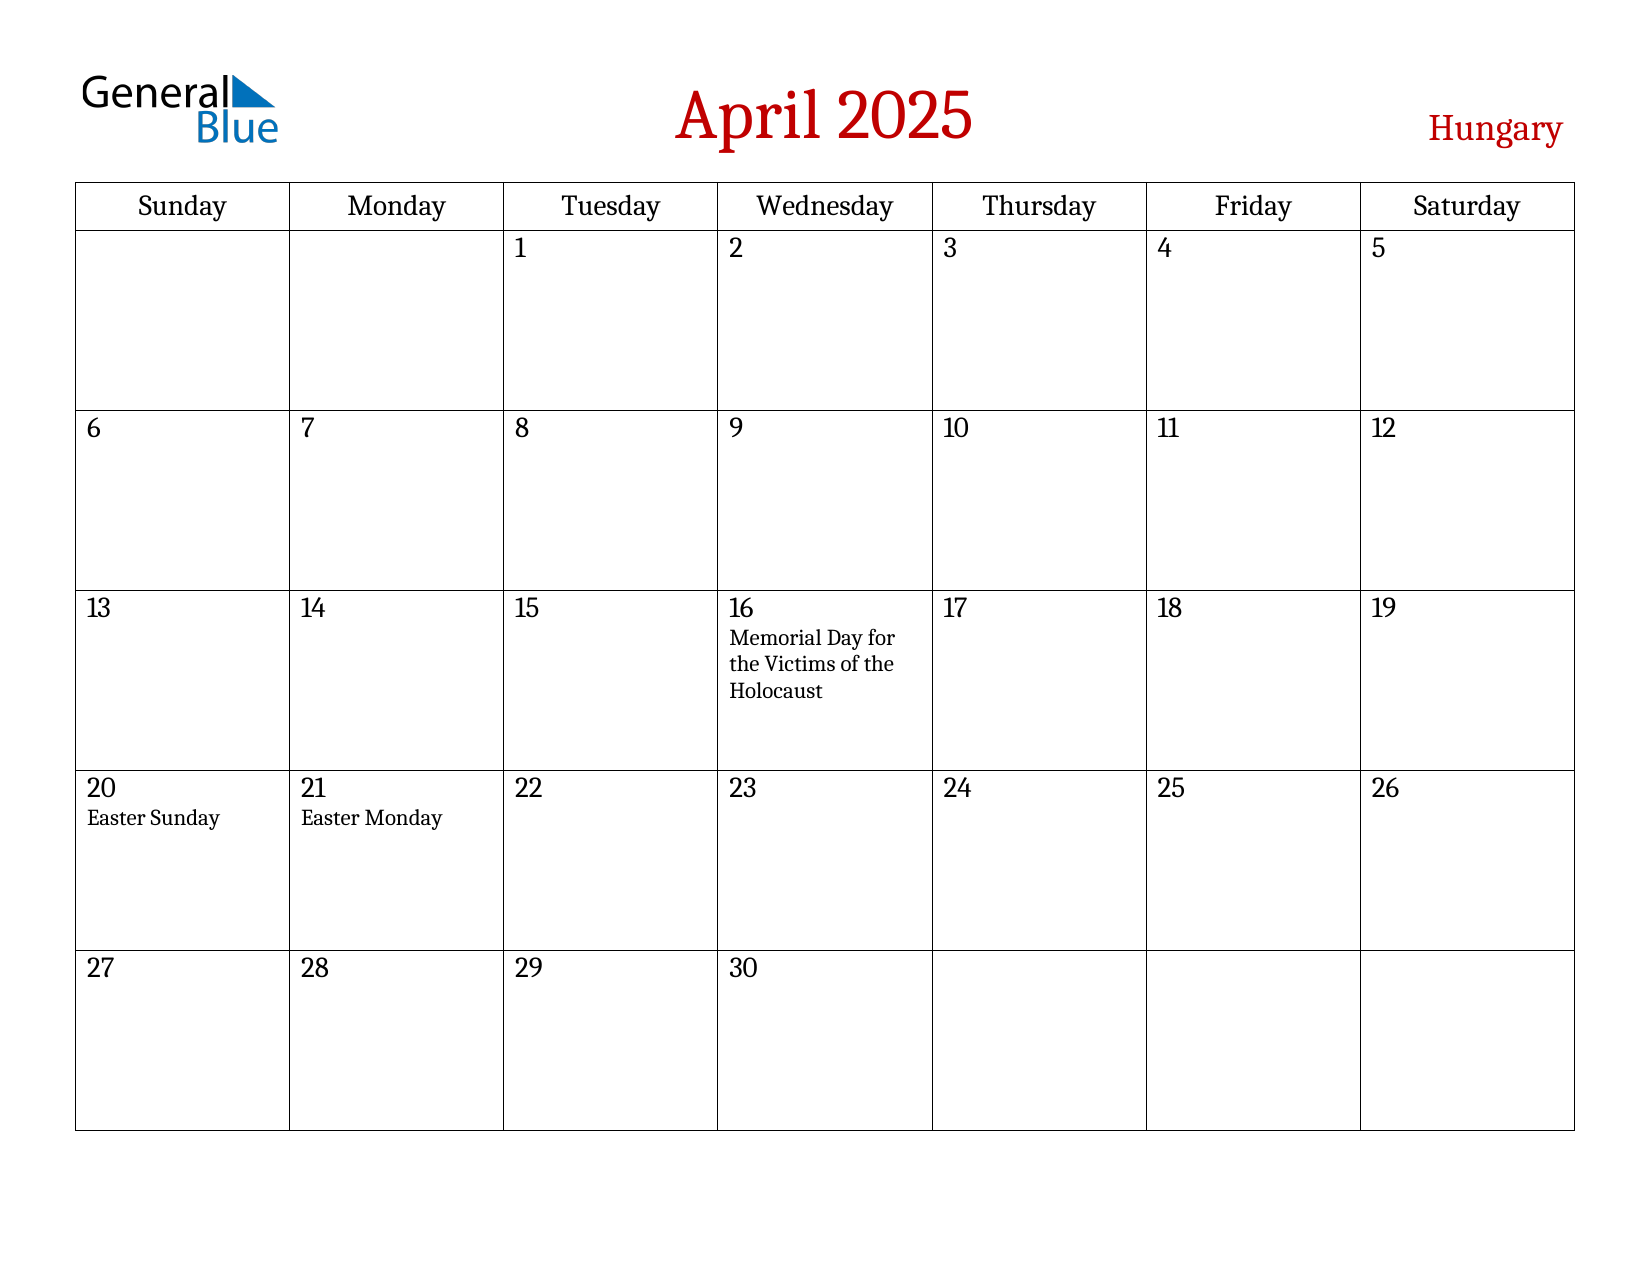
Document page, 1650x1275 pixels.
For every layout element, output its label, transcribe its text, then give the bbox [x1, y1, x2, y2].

table_cell Easter Sunday [76, 805, 289, 950]
table_cell [1147, 951, 1360, 985]
table_cell [933, 985, 1146, 1130]
table_cell [1147, 805, 1360, 950]
table_cell [718, 985, 932, 1130]
table_cell Saturday [1361, 183, 1574, 230]
table_cell 21 [290, 771, 503, 805]
table_cell Thursday [933, 183, 1146, 230]
table_cell [933, 265, 1146, 410]
table_cell 17 [933, 591, 1146, 625]
table_cell 20 [76, 771, 289, 805]
table_cell 25 [1147, 771, 1360, 805]
table_cell [1147, 445, 1360, 590]
table_cell 23 [718, 771, 932, 805]
table_cell 9 [718, 411, 932, 444]
table_cell [933, 625, 1146, 770]
table_cell 11 [1147, 411, 1360, 444]
table_cell 27 [76, 951, 289, 985]
table_header Hungary [1146, 75, 1574, 182]
table_cell Wednesday [718, 183, 932, 230]
table_cell Easter Monday [290, 805, 503, 950]
table_cell 15 [504, 591, 717, 625]
table_cell 13 [76, 591, 289, 625]
table_cell [1361, 805, 1574, 950]
table_cell 1 [504, 231, 717, 264]
table_cell 3 [933, 231, 1146, 264]
table_cell [76, 625, 289, 770]
table_cell [290, 265, 503, 410]
table_cell Sunday [76, 183, 289, 230]
table_cell 30 [718, 951, 932, 985]
table_cell [290, 231, 503, 264]
table_cell [504, 985, 717, 1130]
table_cell [718, 445, 932, 590]
table_cell [1147, 265, 1360, 410]
table_cell 4 [1147, 231, 1360, 264]
table_cell 29 [504, 951, 717, 985]
table_cell [933, 445, 1146, 590]
table_cell [1361, 445, 1574, 590]
table_cell [1361, 625, 1574, 770]
table_cell [1147, 625, 1360, 770]
table_cell [1361, 985, 1574, 1130]
table_cell [290, 985, 503, 1130]
table_cell 10 [933, 411, 1146, 444]
table_cell 19 [1361, 591, 1574, 625]
table_header [76, 75, 503, 182]
table_cell [1361, 951, 1574, 985]
table_cell [76, 231, 289, 264]
table_cell [933, 951, 1146, 985]
table_cell 16 [718, 591, 932, 625]
table_cell [504, 625, 717, 770]
table_cell [76, 445, 289, 590]
table_cell 14 [290, 591, 503, 625]
table_cell 12 [1361, 411, 1574, 444]
table_cell Friday [1147, 183, 1360, 230]
table_cell [718, 265, 932, 410]
table_cell [504, 265, 717, 410]
table_cell [933, 805, 1146, 950]
table_header April 2025 [504, 75, 1146, 182]
table_cell [1147, 985, 1360, 1130]
table_cell 5 [1361, 231, 1574, 264]
table_cell Monday [290, 183, 503, 230]
table_cell 6 [76, 411, 289, 444]
table_cell 7 [290, 411, 503, 444]
table_cell [504, 445, 717, 590]
table_cell 24 [933, 771, 1146, 805]
table_cell 28 [290, 951, 503, 985]
table_cell 26 [1361, 771, 1574, 805]
table_cell 8 [504, 411, 717, 444]
table_cell 2 [718, 231, 932, 264]
table_cell 18 [1147, 591, 1360, 625]
table_cell [718, 805, 932, 950]
picture [82, 75, 278, 143]
table_cell 22 [504, 771, 717, 805]
table_cell [504, 805, 717, 950]
table_cell Memorial Day for the Victims of the Holocaust [718, 625, 932, 770]
table_cell [290, 445, 503, 590]
table_cell [76, 985, 289, 1130]
table_cell [76, 265, 289, 410]
table_cell [290, 625, 503, 770]
table_cell [1361, 265, 1574, 410]
table_cell Tuesday [504, 183, 717, 230]
